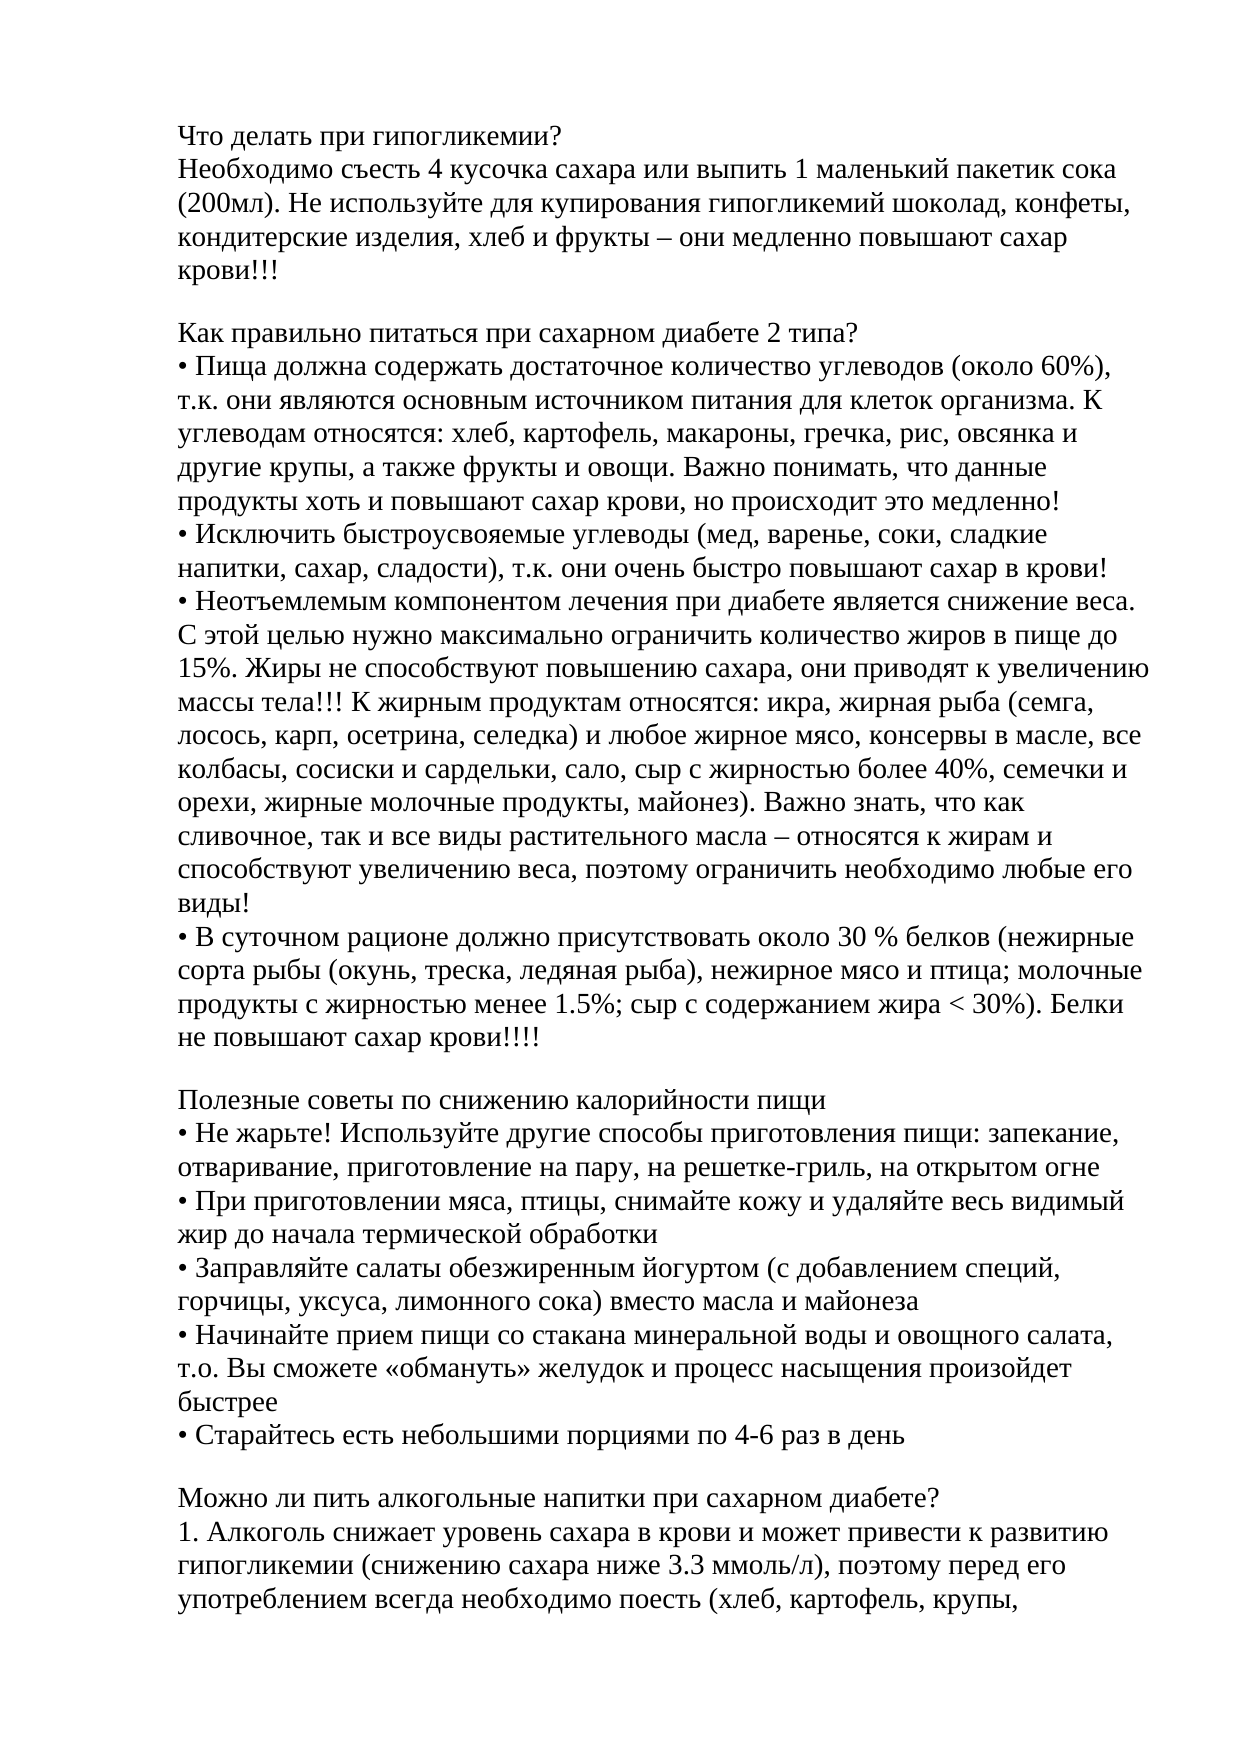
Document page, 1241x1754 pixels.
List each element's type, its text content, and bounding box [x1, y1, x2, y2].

text Как правильно питаться при сахарном диабете 2 типа? • Пища должна содержать достаточное количество углеводов (около 60%), т.к. они являются основным источником питания для клеток организма. К углеводам относятся: хлеб, картофель, макароны, гречка, рис, овсянка и другие крупы, а также фрукты и овощи. Важно понимать, что данные продукты хоть и повышают сахар крови, но происходит это медленно! • Исключить быстроусвояемые углеводы (мед, варенье, соки, сладкие напитки, сахар, сладости), т.к. они очень быстро повышают сахар в крови! • Неотъемлемым компонентом лечения при диабете является снижение веса. С этой целью нужно максимально ограничить количество жиров в пище до 15%. Жиры не способствуют повышению сахара, они приводят к увеличению массы тела!!! К жирным продуктам относятся: икра, жирная рыба (семга, лосось, карп, осетрина, селедка) и любое жирное мясо, консервы в масле, все колбасы, сосиски и сардельки, сало, сыр с жирностью более 40%, семечки и орехи, жирные молочные продукты, майонез). Важно знать, что как сливочное, так и все виды растительного масла – относятся к жирам и способствуют увеличению веса, поэтому ограничить необходимо любые его виды! • В суточном рационе должно присутствовать около 30 % белков (нежирные сорта рыбы (окунь, треска, ледяная рыба), нежирное мясо и птица; молочные продукты с жирностью менее 1.5%; сыр с содержанием жира < 30%). Белки не повышают сахар крови!!!! [177, 315, 1152, 1053]
text Что делать при гипогликемии? Необходимо съесть 4 кусочка сахара или выпить 1 маленький пакетик сока (200мл). Не используйте для купирования гипогликемий шоколад, конфеты, кондитерские изделия, хлеб и фрукты – они медленно повышают сахар крови!!! [177, 118, 1152, 286]
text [177, 1480, 1152, 1614]
text Полезные советы по снижению калорийности пищи • Не жарьте! Используйте другие способы приготовления пищи: запекание, отваривание, приготовление на пару, на решетке-гриль, на открытом огне • При приготовлении мяса, птицы, снимайте кожу и удаляйте весь видимый жир до начала термической обработки • Заправляйте салаты обезжиренным йогуртом (с добавлением специй, горчицы, уксуса, лимонного сока) вместо масла и майонеза • Начинайте прием пищи со стакана минеральной воды и овощного салата, т.о. Вы сможете «обмануть» желудок и процесс насыщения произойдет быстрее • Старайтесь есть небольшими порциями по 4-6 раз в день [177, 1082, 1152, 1451]
